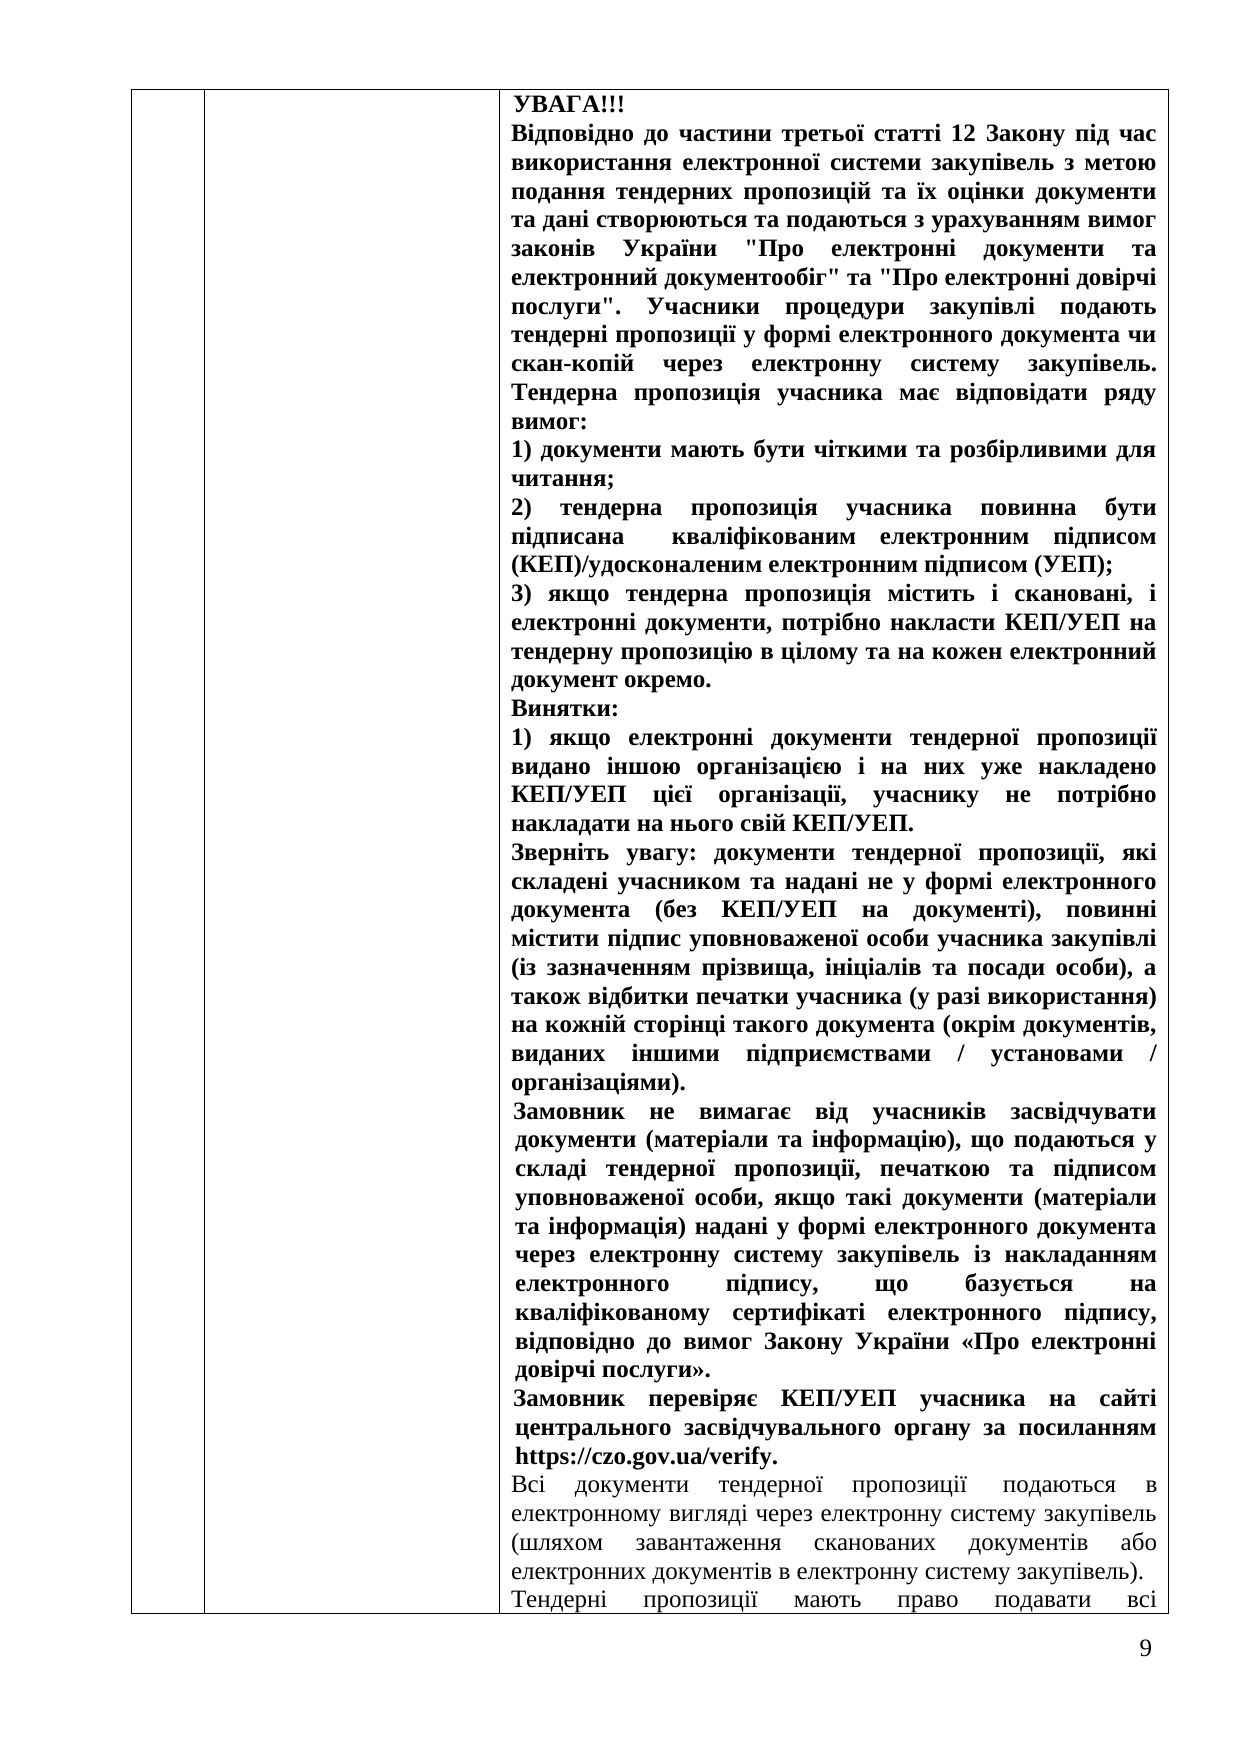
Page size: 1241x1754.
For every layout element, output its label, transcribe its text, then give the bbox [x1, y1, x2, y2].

table_cell 1 [132, 90, 204, 1613]
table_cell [500, 90, 1168, 1613]
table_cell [205, 90, 499, 1613]
